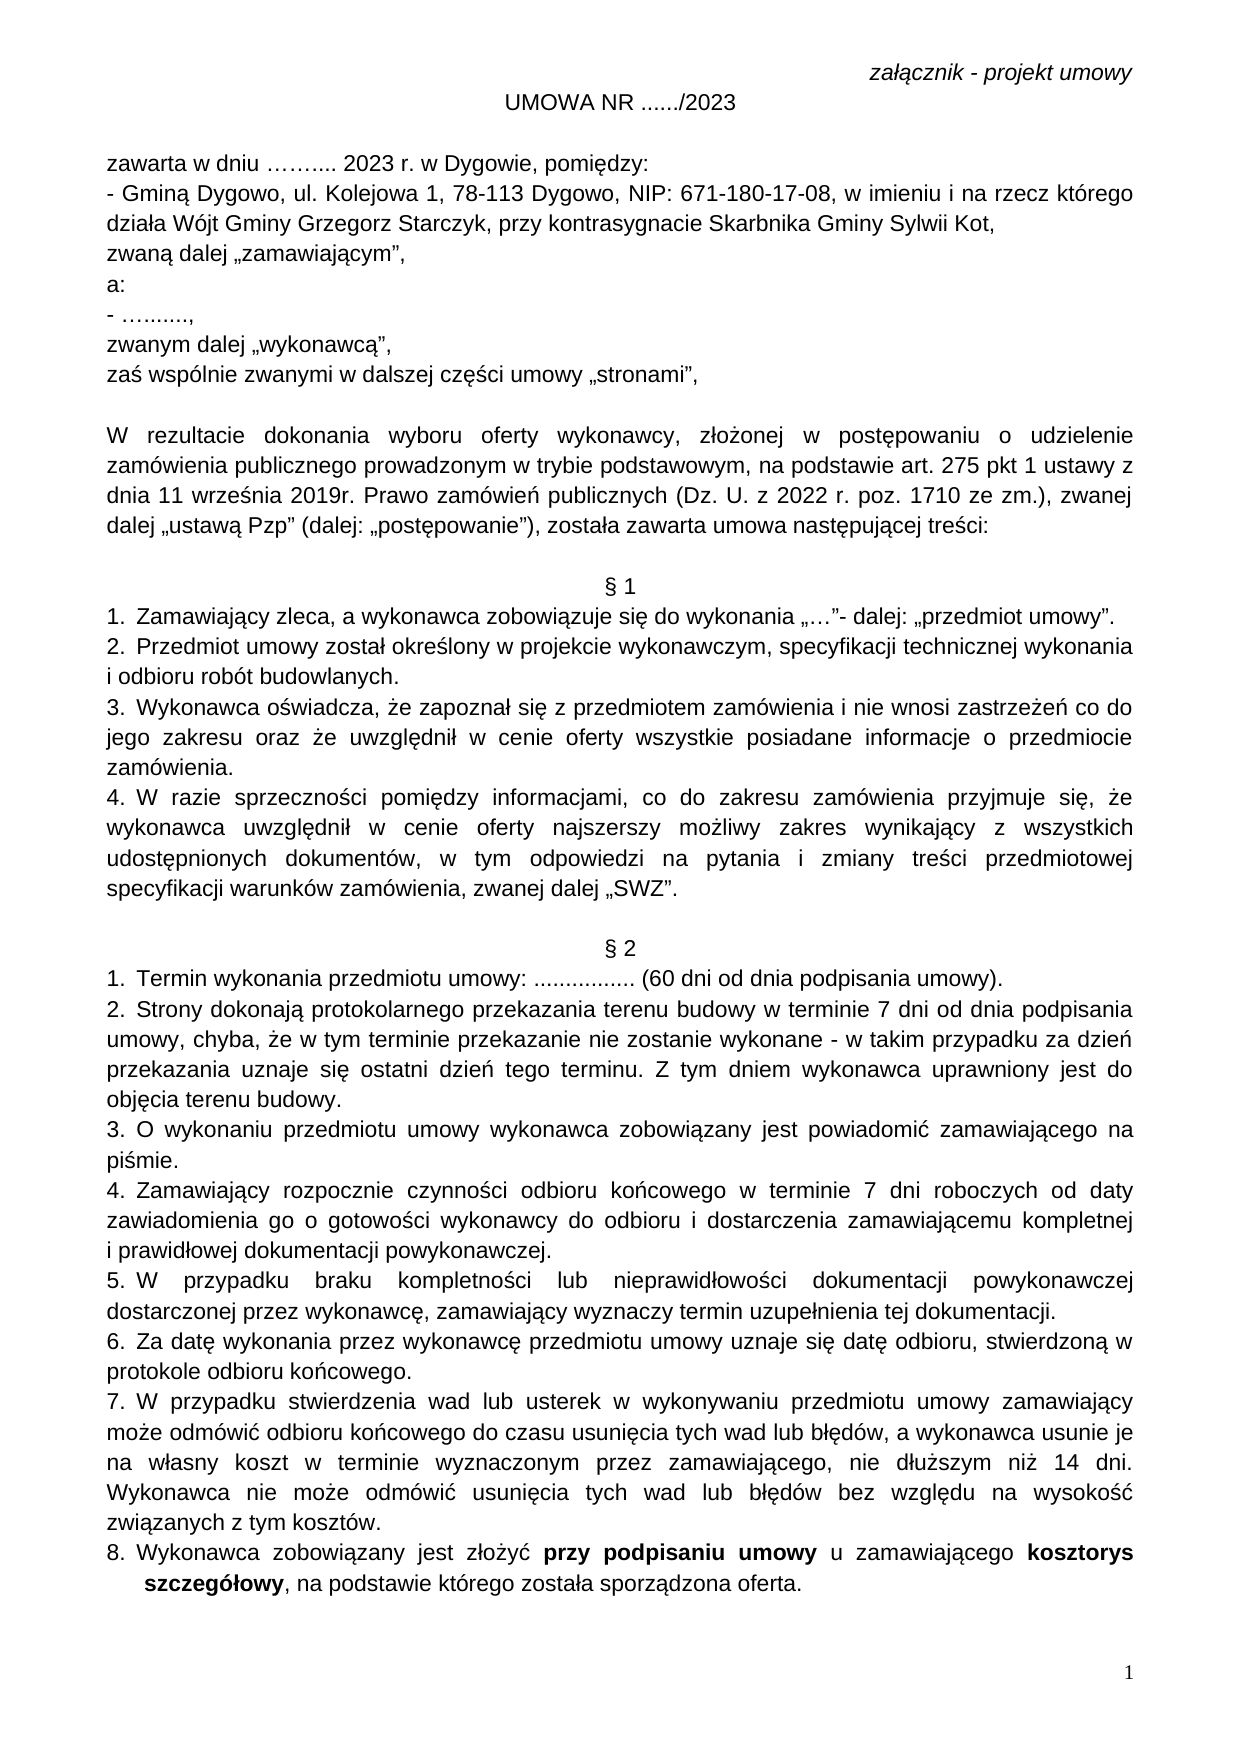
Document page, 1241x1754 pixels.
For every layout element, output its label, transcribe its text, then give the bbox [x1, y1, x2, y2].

text zwanym dalej „wykonawcą”, [106, 331, 1134, 357]
text zaś wspólnie zwanymi w dalszej części umowy „stronami”, [106, 361, 1134, 387]
text załącznik - projekt umowy [106, 59, 1134, 85]
text zwaną dalej „zamawiającym”, [106, 240, 1134, 267]
text a: [106, 271, 1134, 297]
list Termin wykonania przedmiotu umowy: ................ (60 dni od dnia podpisania umowy). [106, 965, 1134, 992]
list O wykonaniu przedmiotu umowy wykonawca zobowiązany jest powiadomić zamawiającego na piśmie. [106, 1116, 1134, 1173]
list W przypadku stwierdzenia wad lub usterek w wykonywaniu przedmiotu umowy zamawiający może odmówić odbioru końcowego do czasu usunięcia tych wad lub błędów, a wykonawca usunie je na własny koszt w terminie wyznaczonym przez zamawiającego, nie dłuższym niż 14 dni. Wykonawca nie może odmówić usunięcia tych wad lub błędów bez względu na wysokość związanych z tym kosztów. [106, 1388, 1134, 1535]
text UMOWA NR ....../2023 [106, 89, 1134, 116]
list Zamawiający rozpocznie czynności odbioru końcowego w terminie 7 dni roboczych od daty zawiadomienia go o gotowości wykonawcy do odbioru i dostarczenia zamawiającemu kompletnej i prawidłowej dokumentacji powykonawczej. [106, 1177, 1134, 1263]
text zawarta w dniu …….... 2023 r. w Dygowie, pomiędzy: [106, 150, 1134, 176]
list W przypadku braku kompletności lub nieprawidłowości dokumentacji powykonawczej dostarczonej przez wykonawcę, zamawiający wyznaczy termin uzupełnienia tej dokumentacji. [106, 1267, 1134, 1324]
text - Gminą Dygowo, ul. Kolejowa 1, 78-113 Dygowo, NIP: 671-180-17-08, w imieniu i na rzecz którego działa Wójt Gminy Grzegorz Starczyk, przy kontrasygnacie Skarbnika Gminy Sylwii Kot, [106, 180, 1134, 236]
list Wykonawca zobowiązany jest złożyć przy podpisaniu umowy u zamawiającego kosztorys szczegółowy, na podstawie którego została sporządzona oferta. [106, 1539, 1134, 1596]
text W rezultacie dokonania wyboru oferty wykonawcy, złożonej w postępowaniu o udzielenie zamówienia publicznego prowadzonym w trybie podstawowym, na podstawie art. 275 pkt 1 ustawy z dnia 11 września 2019r. Prawo zamówień publicznych (Dz. U. z 2022 r. poz. 1710 ze zm.), zwanej dalej „ustawą Pzp” (dalej: „postępowanie”), została zawarta umowa następującej treści: [106, 422, 1134, 538]
list Zamawiający zleca, a wykonawca zobowiązuje się do wykonania „…”- dalej: „przedmiot umowy”. [106, 603, 1134, 629]
text - …......., [106, 301, 1134, 327]
list Za datę wykonania przez wykonawcę przedmiotu umowy uznaje się datę odbioru, stwierdzoną w protokole odbioru końcowego. [106, 1328, 1134, 1384]
text § 2 [106, 935, 1134, 961]
text § 1 [106, 573, 1134, 599]
list Strony dokonają protokolarnego przekazania terenu budowy w terminie 7 dni od dnia podpisania umowy, chyba, że w tym terminie przekazanie nie zostanie wykonane - w takim przypadku za dzień przekazania uznaje się ostatni dzień tego terminu. Z tym dniem wykonawca uprawniony jest do objęcia terenu budowy. [106, 996, 1134, 1112]
list Przedmiot umowy został określony w projekcie wykonawczym, specyfikacji technicznej wykonania i odbioru robót budowlanych. [106, 633, 1134, 689]
list Wykonawca oświadcza, że zapoznał się z przedmiotem zamówienia i nie wnosi zastrzeżeń co do jego zakresu oraz że uwzględnił w cenie oferty wszystkie posiadane informacje o przedmiocie zamówienia. [106, 693, 1134, 780]
list W razie sprzeczności pomiędzy informacjami, co do zakresu zamówienia przyjmuje się, że wykonawca uwzględnił w cenie oferty najszerszy możliwy zakres wynikający z wszystkich udostępnionych dokumentów, w tym odpowiedzi na pytania i zmiany treści przedmiotowej specyfikacji warunków zamówienia, zwanej dalej „SWZ”. [106, 784, 1134, 901]
